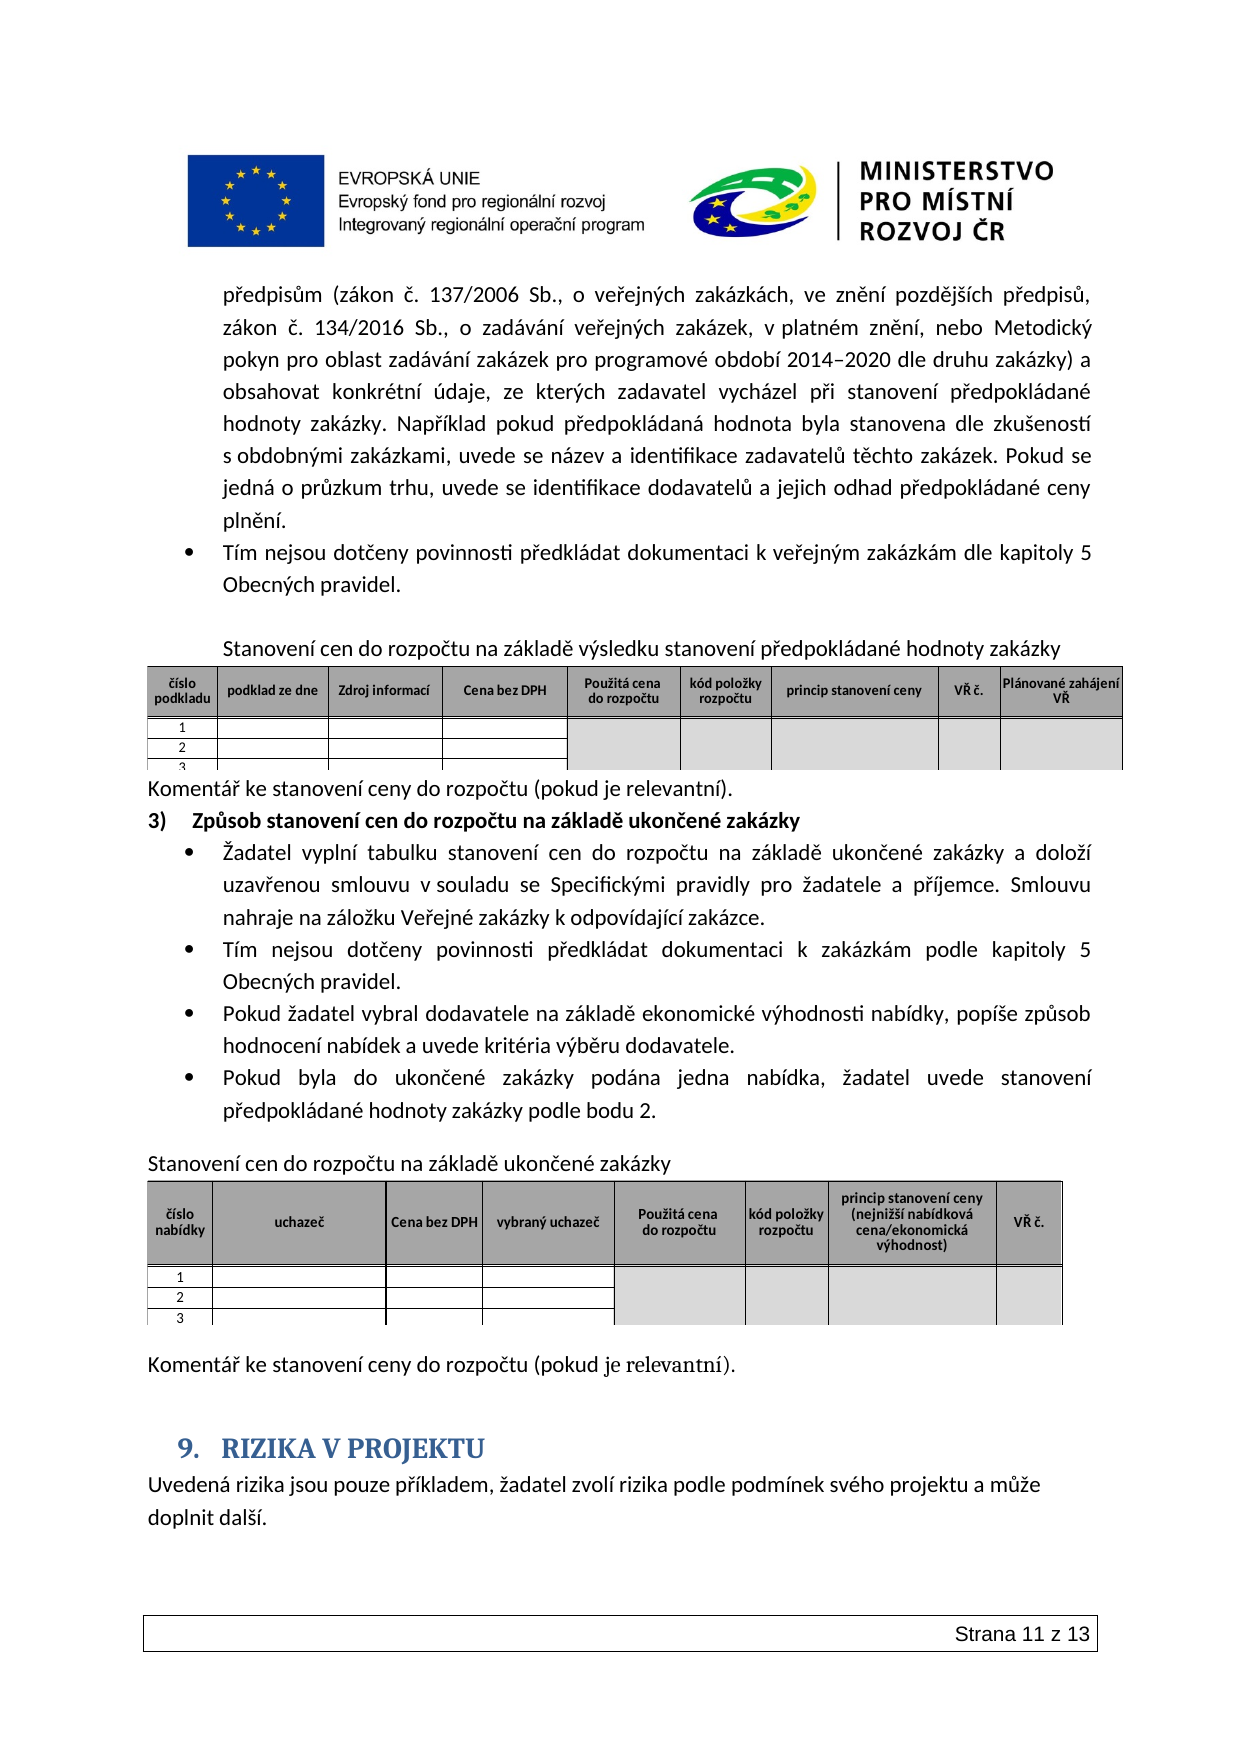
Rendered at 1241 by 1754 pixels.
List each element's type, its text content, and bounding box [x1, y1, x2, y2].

list Tím nejsou dotčeny povinnosti předkládat dokumentaci k veřejným zakázkám dle kapitoly 5 Obecných pravidel. [185, 538, 1093, 598]
picture [157, 123, 1083, 277]
subtitle rizikA V PROJEKTU [177, 1432, 1093, 1466]
list Způsob stanovení cen do rozpočtu na základě ukončené zakázky [148, 806, 1093, 834]
list Pokud byla do ukončené zakázky podána jedna nabídka, žadatel uvede stanovení předpokládané hodnoty zakázky podle bodu 2. [185, 1063, 1093, 1124]
text Stanovení cen do rozpočtu na základě ukončené zakázky [148, 1149, 1093, 1325]
list Pokud žadatel vybral dodavatele na základě ekonomické výhodnosti nabídky, popíše způsob hodnocení nabídek a uvede kritéria výběru dodavatele. [185, 999, 1093, 1059]
list Tím nejsou dotčeny povinnosti předkládat dokumentaci k zakázkám podle kapitoly 5 Obecných pravidel. [185, 935, 1093, 995]
list Žadatel vyplní tabulku stanovení cen do rozpočtu na základě ukončené zakázky a doloží uzavřenou smlouvu v souladu se Specifickými pravidly pro žadatele a příjemce. Smlouvu nahraje na záložku Veřejné zakázky k odpovídající zakázce. [185, 838, 1093, 931]
text Komentář ke stanovení ceny do rozpočtu (pokud je relevantní). [148, 1350, 1093, 1378]
list Komentář ke stanovení ceny do rozpočtu (pokud je relevantní). [148, 774, 1093, 802]
list Stanovení cen do rozpočtu na základě výsledku stanovení předpokládané hodnoty zakázky [223, 634, 1093, 662]
text Uvedená rizika jsou pouze příkladem, žadatel zvolí rizika podle podmínek svého projektu a může doplnit další. [148, 1471, 1093, 1531]
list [185, 148, 1093, 534]
